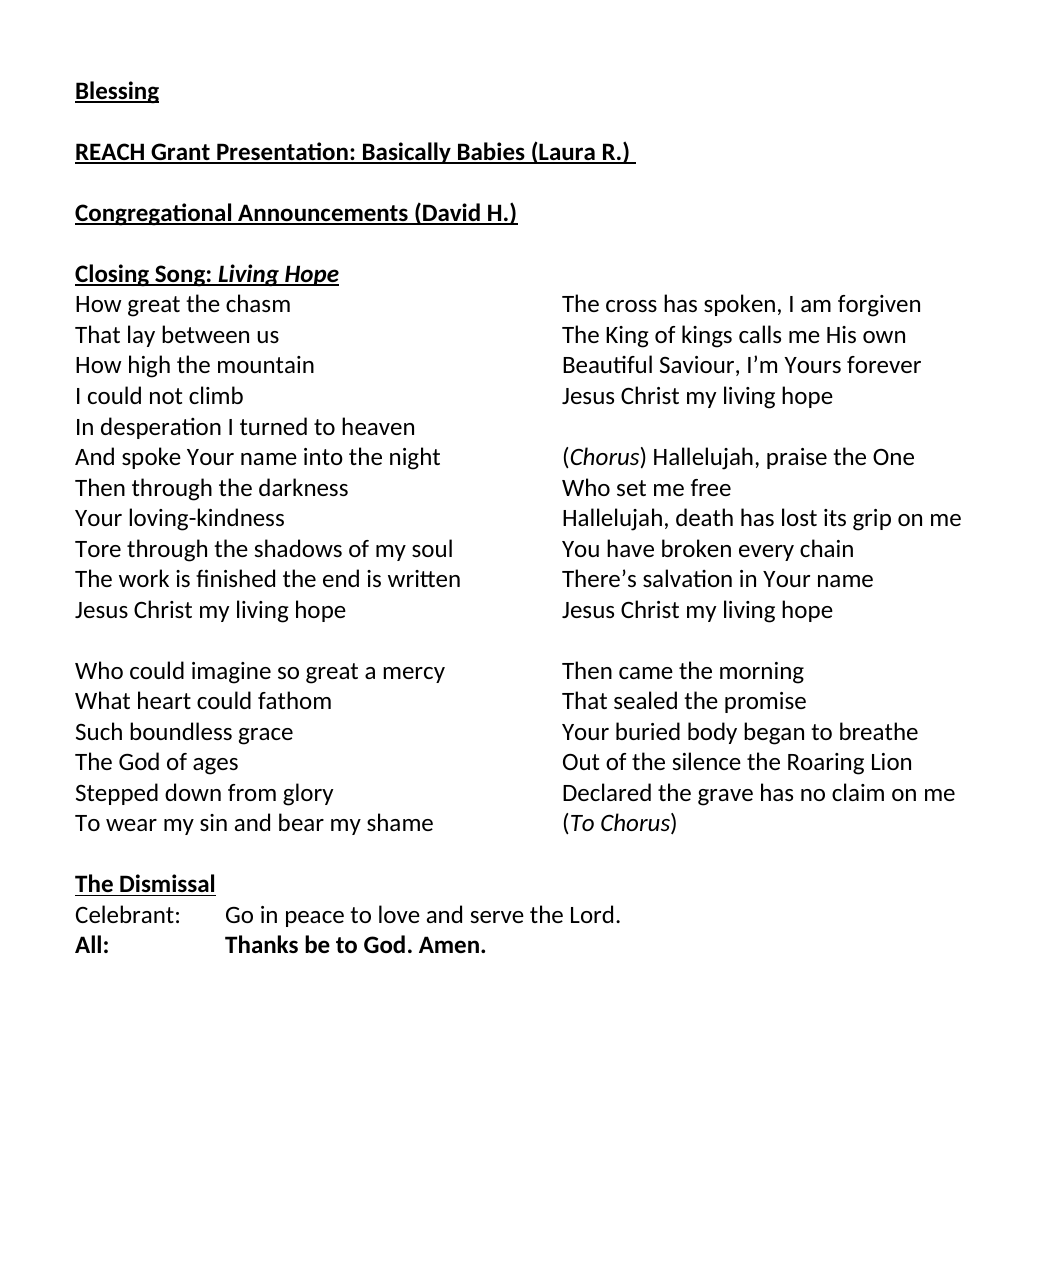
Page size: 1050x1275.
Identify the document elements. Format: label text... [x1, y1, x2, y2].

text How great the chasm [75, 289, 488, 319]
text I could not climb In desperation I turned to heaven And spoke Your name into the night Then through the darkness [75, 380, 488, 502]
text Such boundless grace The God of ages [75, 716, 488, 777]
text That sealed the promise Your buried body began to breathe Out of the silence the Roaring Lion Declared the grave has no claim on me (To Chorus) [562, 685, 975, 838]
text Stepped down from glory To wear my sin and bear my shame The cross has spoken, I am forgiven The King of kings calls me His own Beautiful Saviour, I’m Yours forever Jesus Christ my living hope [562, 289, 975, 411]
text (Chorus) Hallelujah, praise the One [562, 441, 975, 472]
text Who set me free Hallelujah, death has lost its grip on me You have broken every chain There’s salvation in Your name Jesus Christ my living hope [562, 472, 975, 624]
text Celebrant: Go in peace to love and serve the Lord. [75, 899, 975, 929]
text Your loving-kindness Tore through the shadows of my soul The work is finished the end is written Jesus Christ my living hope [75, 502, 488, 624]
text Then came the morning [562, 655, 975, 685]
text Who could imagine so great a mercy What heart could fathom [75, 655, 488, 716]
text Closing Song: Living Hope [75, 258, 975, 289]
text All: Thanks be to God. Amen. [75, 929, 975, 960]
text Blessing [75, 75, 975, 106]
text That lay between us How high the mountain [75, 319, 488, 380]
text The Dismissal [75, 868, 975, 899]
text REACH Grant Presentation: Basically Babies (Laura R.) [75, 136, 975, 167]
text Stepped down from glory To wear my sin and bear my shame The cross has spoken, I am forgiven The King of kings calls me His own Beautiful Saviour, I’m Yours forever Jesus Christ my living hope [75, 777, 488, 838]
text Congregational Announcements (David H.) [75, 197, 975, 228]
